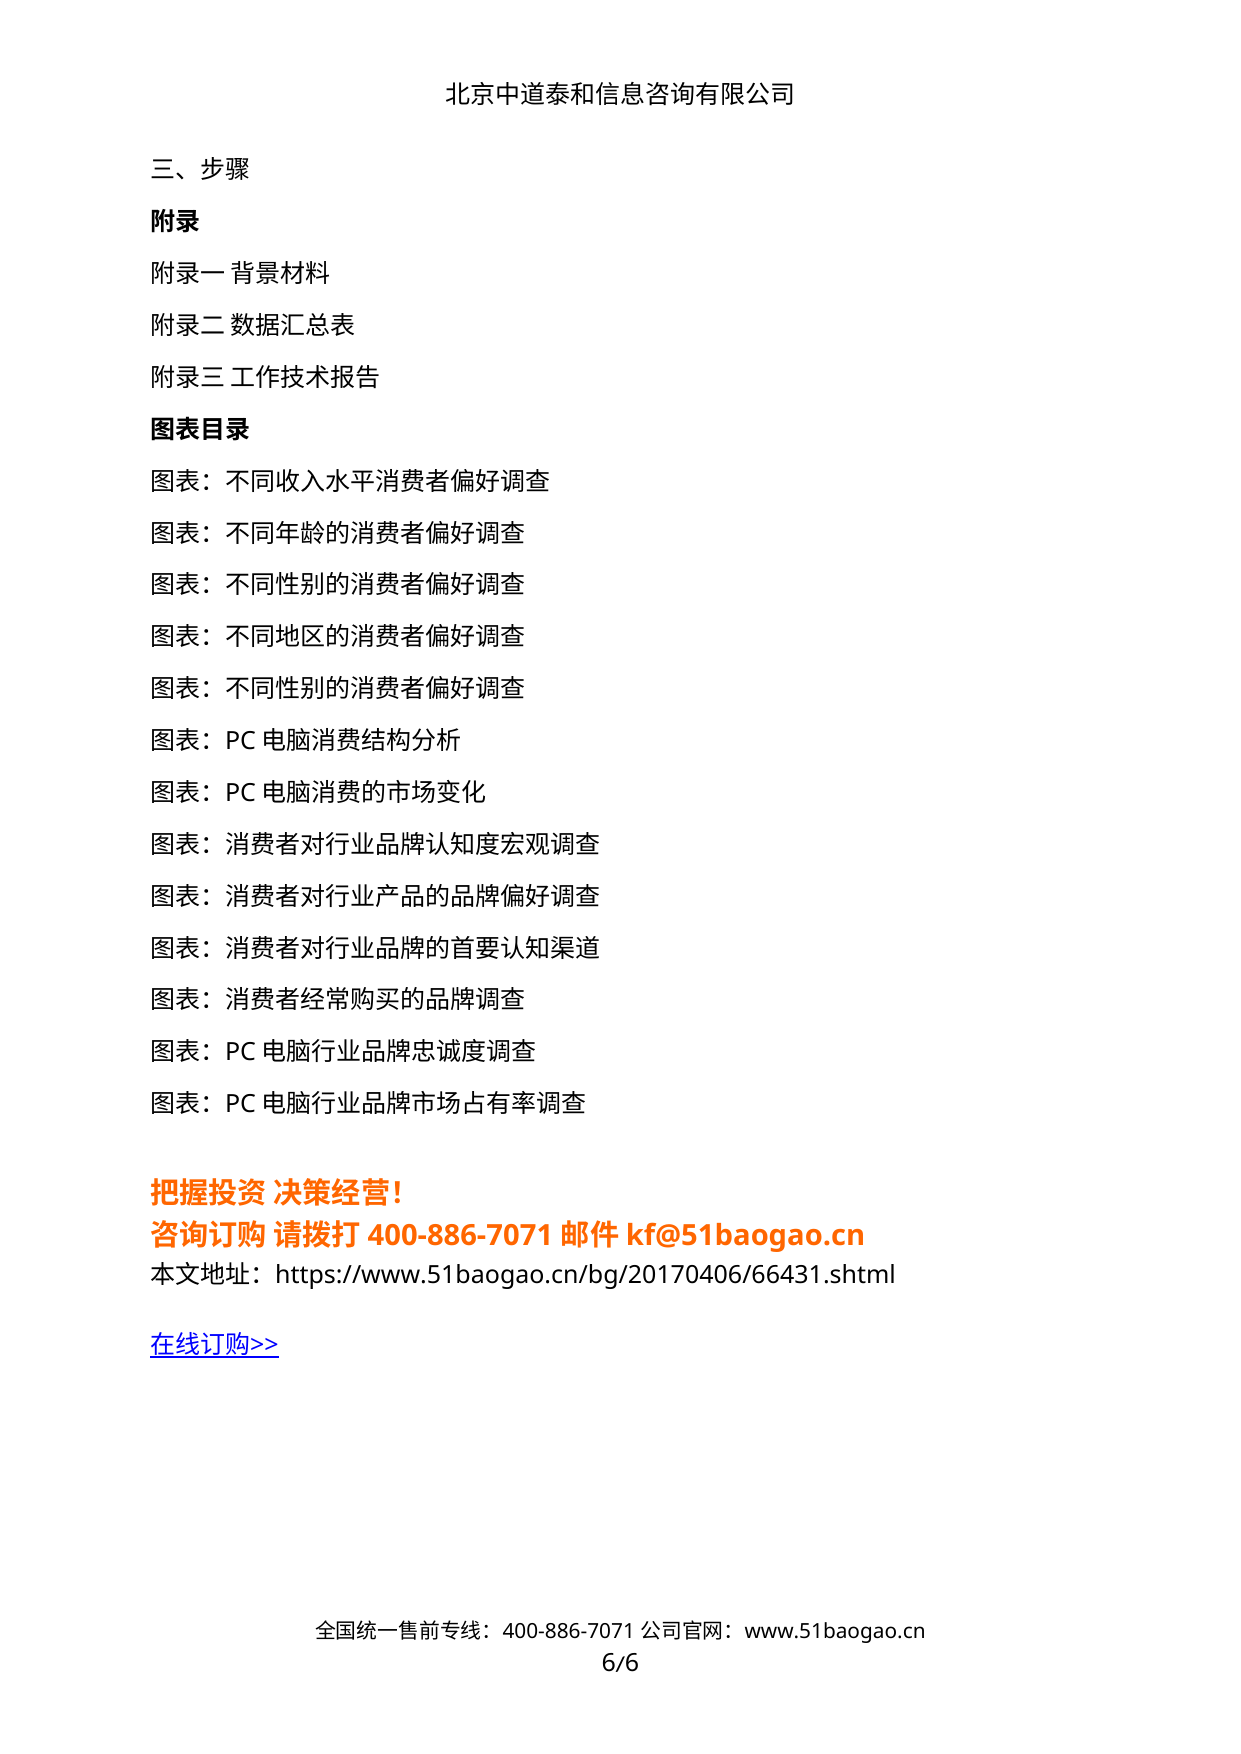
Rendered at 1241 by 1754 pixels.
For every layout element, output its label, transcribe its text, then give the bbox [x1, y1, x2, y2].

text 在线订购>> [150, 1291, 1090, 1361]
text 附录 [150, 202, 1090, 238]
text 图表：不同地区的消费者偏好调查 [150, 617, 1090, 653]
text 附录三 工作技术报告 [150, 357, 1090, 394]
text 图表：不同性别的消费者偏好调查 [150, 669, 1090, 705]
text 图表目录 [150, 409, 1090, 446]
text 图表：PC电脑行业品牌市场占有率调查 [150, 1084, 1090, 1120]
text 图表：不同年龄的消费者偏好调查 [150, 513, 1090, 549]
text 图表：PC电脑行业品牌忠诚度调查 [150, 1032, 1090, 1068]
text 图表：消费者经常购买的品牌调查 [150, 980, 1090, 1016]
text 把握投资 决策经营！咨询订购 请拨打 400-886-7071 邮件 kf@51baogao.cn本文地址：https://www.51baogao.cn/bg/20170406/66431.shtml [150, 1136, 1090, 1291]
text 图表：PC电脑消费结构分析 [150, 721, 1090, 757]
text 图表：消费者对行业品牌的首要认知渠道 [150, 928, 1090, 964]
text 三、步骤 [150, 150, 1090, 186]
text 图表：消费者对行业品牌认知度宏观调查 [150, 824, 1090, 861]
text 图表：不同收入水平消费者偏好调查 [150, 461, 1090, 497]
text 图表：PC电脑消费的市场变化 [150, 772, 1090, 809]
text 附录一 背景材料 [150, 254, 1090, 290]
text 图表：消费者对行业产品的品牌偏好调查 [150, 876, 1090, 912]
text 附录二 数据汇总表 [150, 306, 1090, 342]
text 图表：不同性别的消费者偏好调查 [150, 565, 1090, 601]
